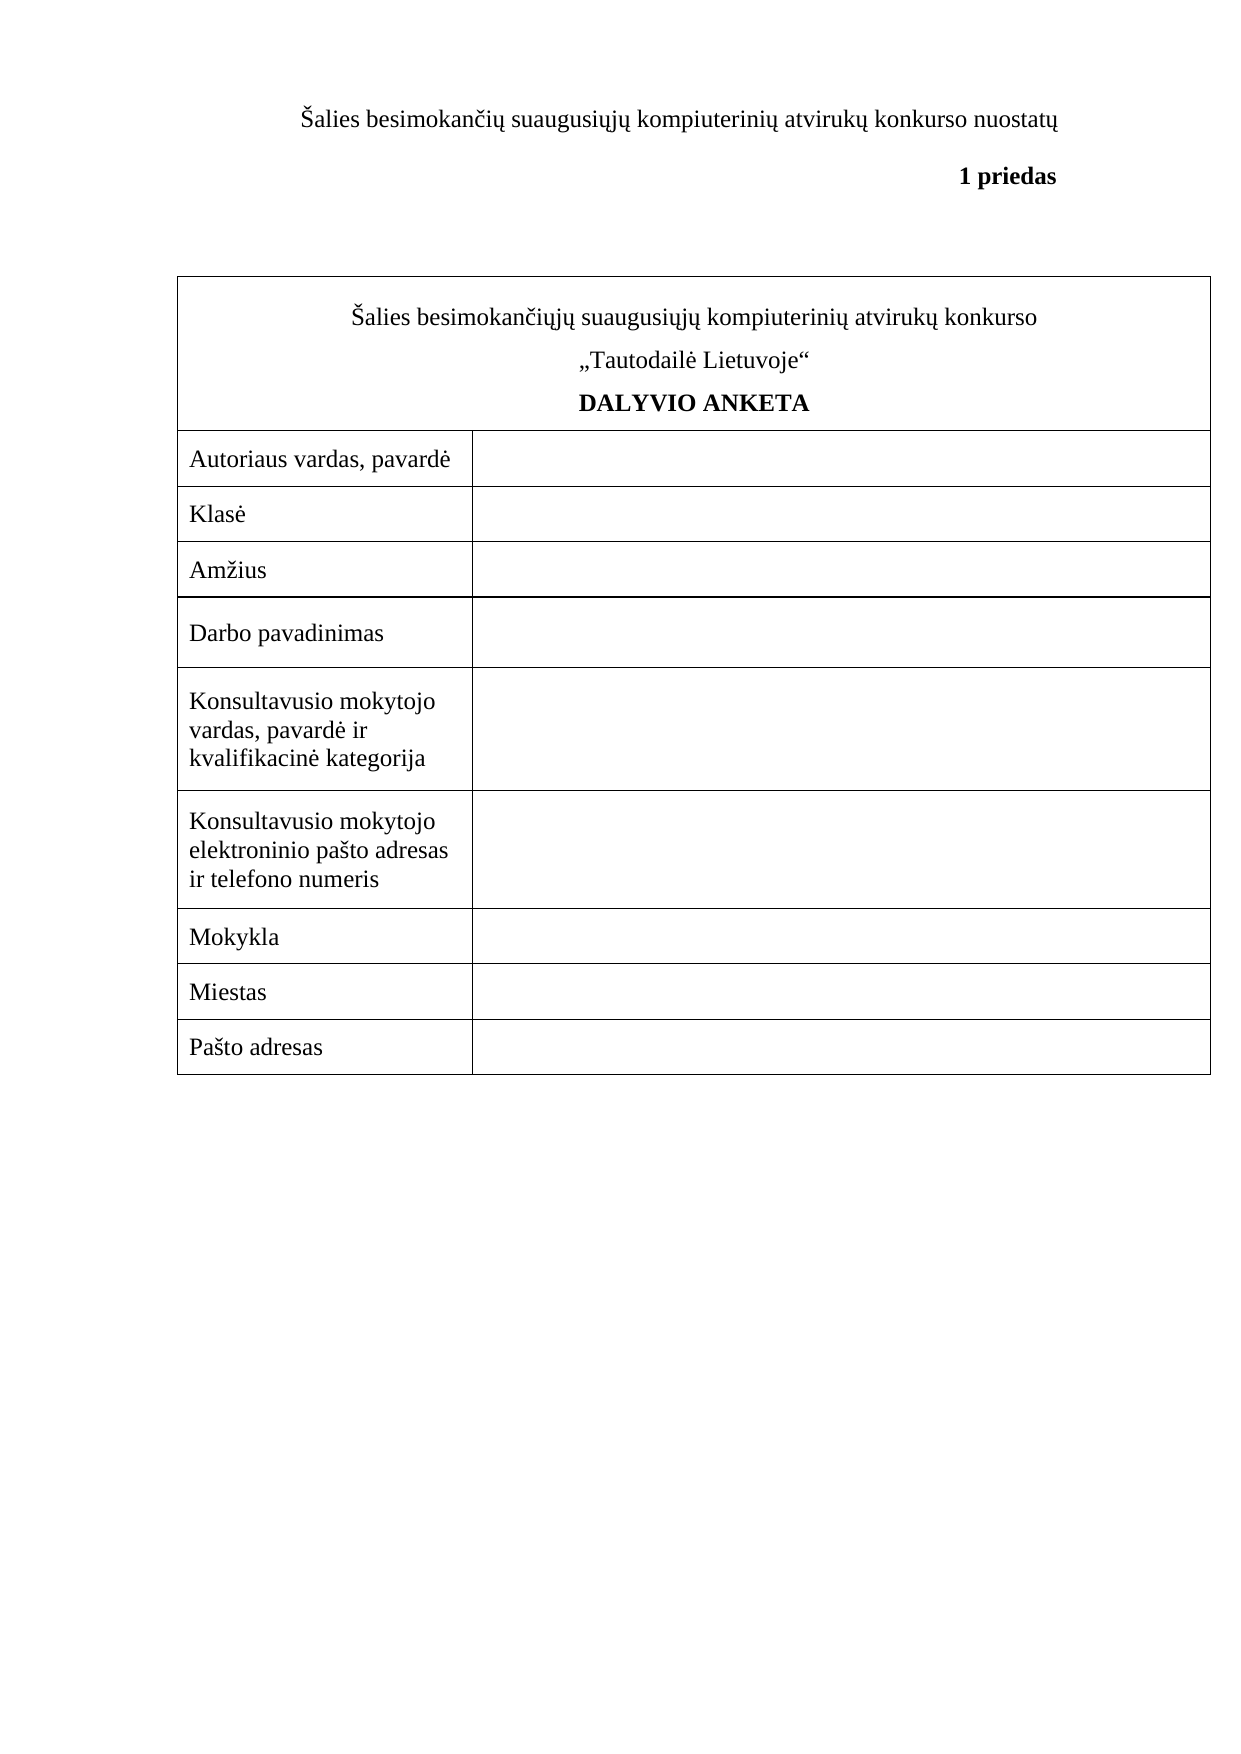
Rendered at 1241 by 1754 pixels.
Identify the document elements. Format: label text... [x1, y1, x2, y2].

table_cell Miestas [178, 964, 472, 1018]
table_cell [473, 909, 1210, 963]
text 1 priedas [177, 161, 1181, 190]
table_header Šalies besimokančiųjų suaugusiųjų kompiuterinių atvirukų konkurso „Tautodailė Lietuvoje“ DALYVIO ANKETA [178, 277, 1210, 430]
table_cell Autoriaus vardas, pavardė [178, 431, 472, 486]
table_cell Amžius [178, 542, 472, 596]
table_cell [473, 1020, 1210, 1074]
table_cell Konsultavusio mokytojo elektroninio pašto adresas ir telefono numeris [178, 791, 472, 908]
table_cell [473, 487, 1210, 541]
text Šalies besimokančių suaugusiųjų kompiuterinių atvirukų konkurso nuostatų [177, 104, 1181, 132]
table_cell Klasė [178, 487, 472, 541]
table_cell [473, 431, 1210, 486]
table_cell [473, 668, 1210, 790]
table_cell Darbo pavadinimas [178, 598, 472, 667]
table_cell [473, 964, 1210, 1018]
table_cell [473, 598, 1210, 667]
table_cell Mokykla [178, 909, 472, 963]
table_cell Konsultavusio mokytojo vardas, pavardė ir kvalifikacinė kategorija [178, 668, 472, 790]
table_cell [473, 542, 1210, 596]
table_cell [473, 791, 1210, 908]
table_cell Pašto adresas [178, 1020, 472, 1074]
